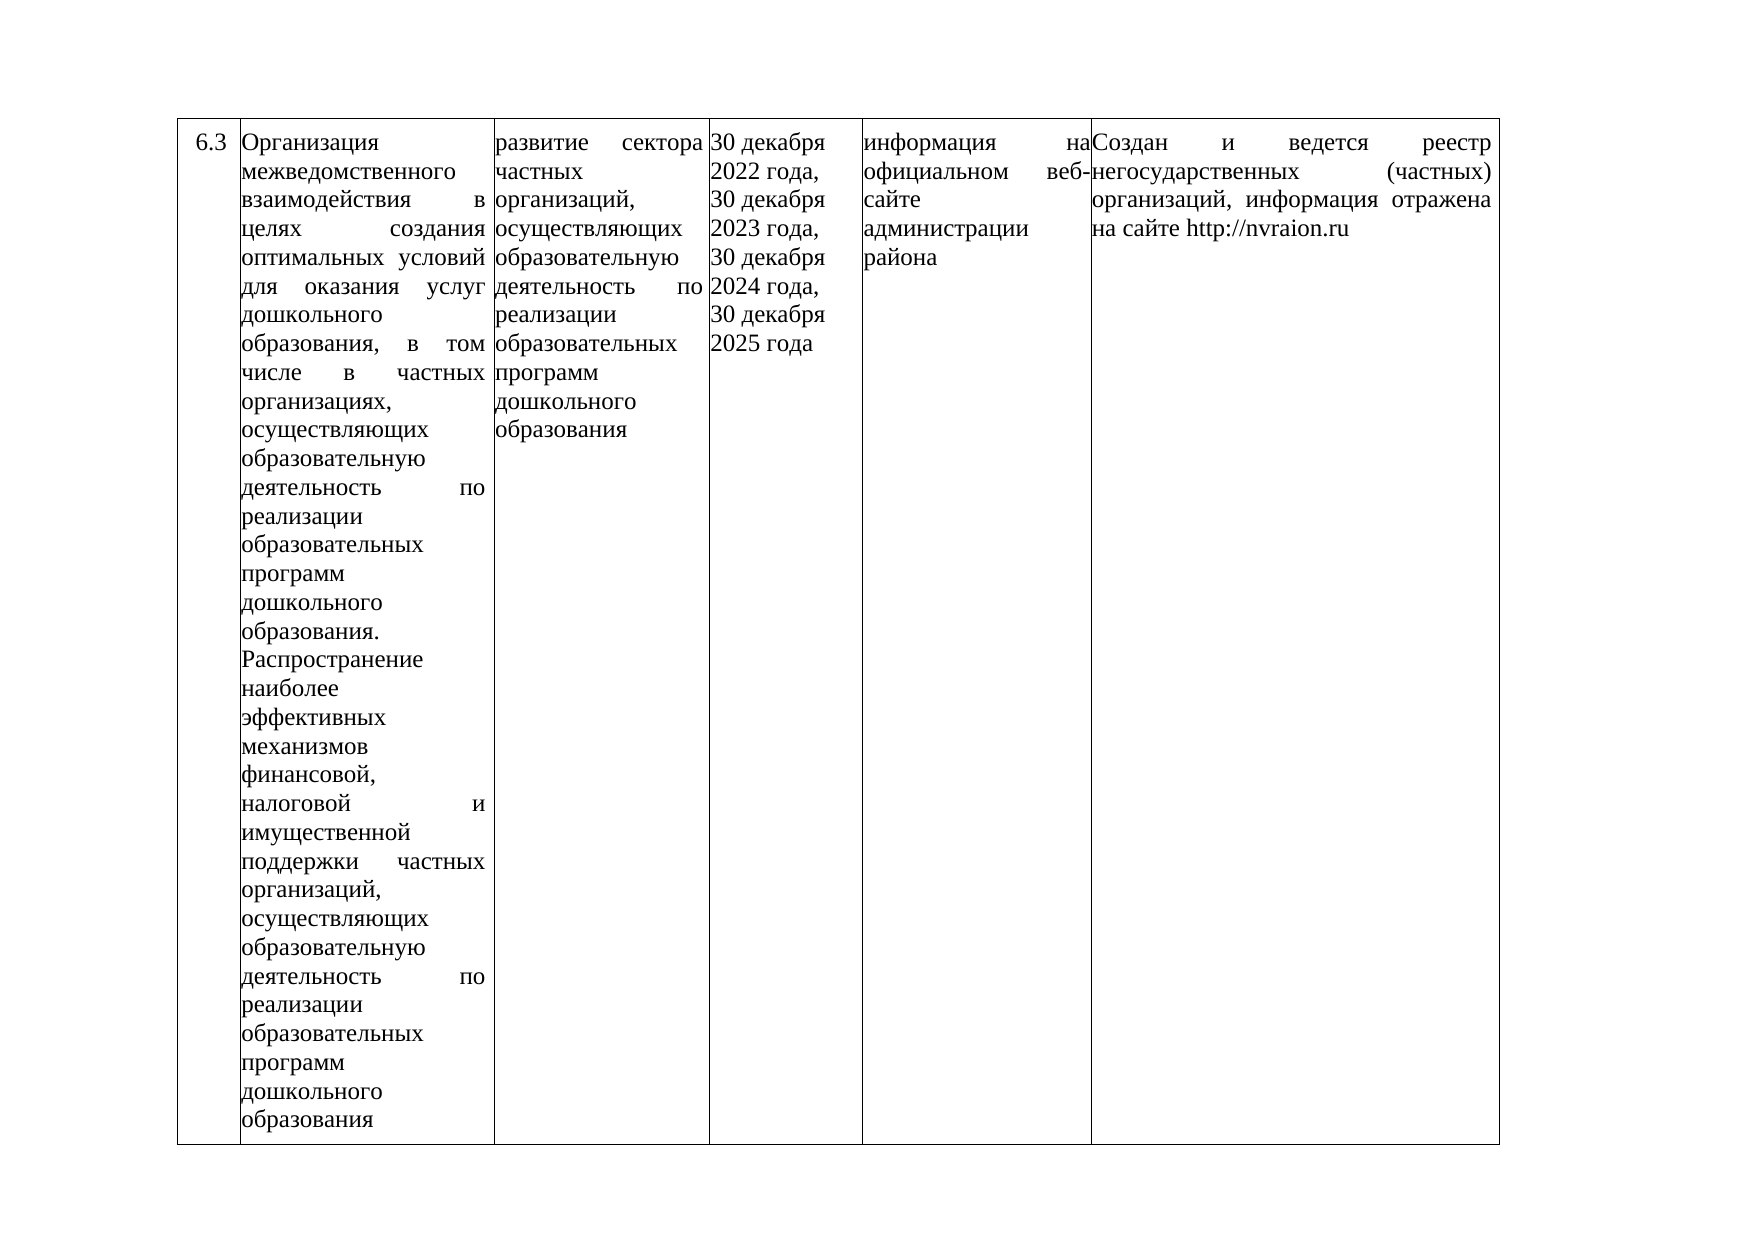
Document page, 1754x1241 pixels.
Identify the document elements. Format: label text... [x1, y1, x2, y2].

table_cell Организация межведомственного взаимодействия в целях создания оптимальных условий для оказания услуг дошкольного образования, в том числе в частных организациях, осуществляющих образовательную деятельность по реализации образовательных программ дошкольного образования. Распространение наиболее эффективных механизмов финансовой, налоговой и имущественной поддержки частных организаций, осуществляющих образовательную деятельность по реализации образовательных программ дошкольного образования [241, 119, 494, 1144]
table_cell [710, 119, 862, 1144]
table_cell информация на официальном веб-сайте администрации района [863, 119, 1091, 1144]
table_cell развитие сектора частных организаций, осуществляющих образовательную деятельность по реализации образовательных программ дошкольного образования [495, 119, 709, 1144]
table_cell 6.3 [178, 119, 240, 1144]
table_cell Создан и ведется реестр негосударственных (частных) организаций, информация отражена на сайте http://nvraion.ru [1092, 119, 1499, 1144]
